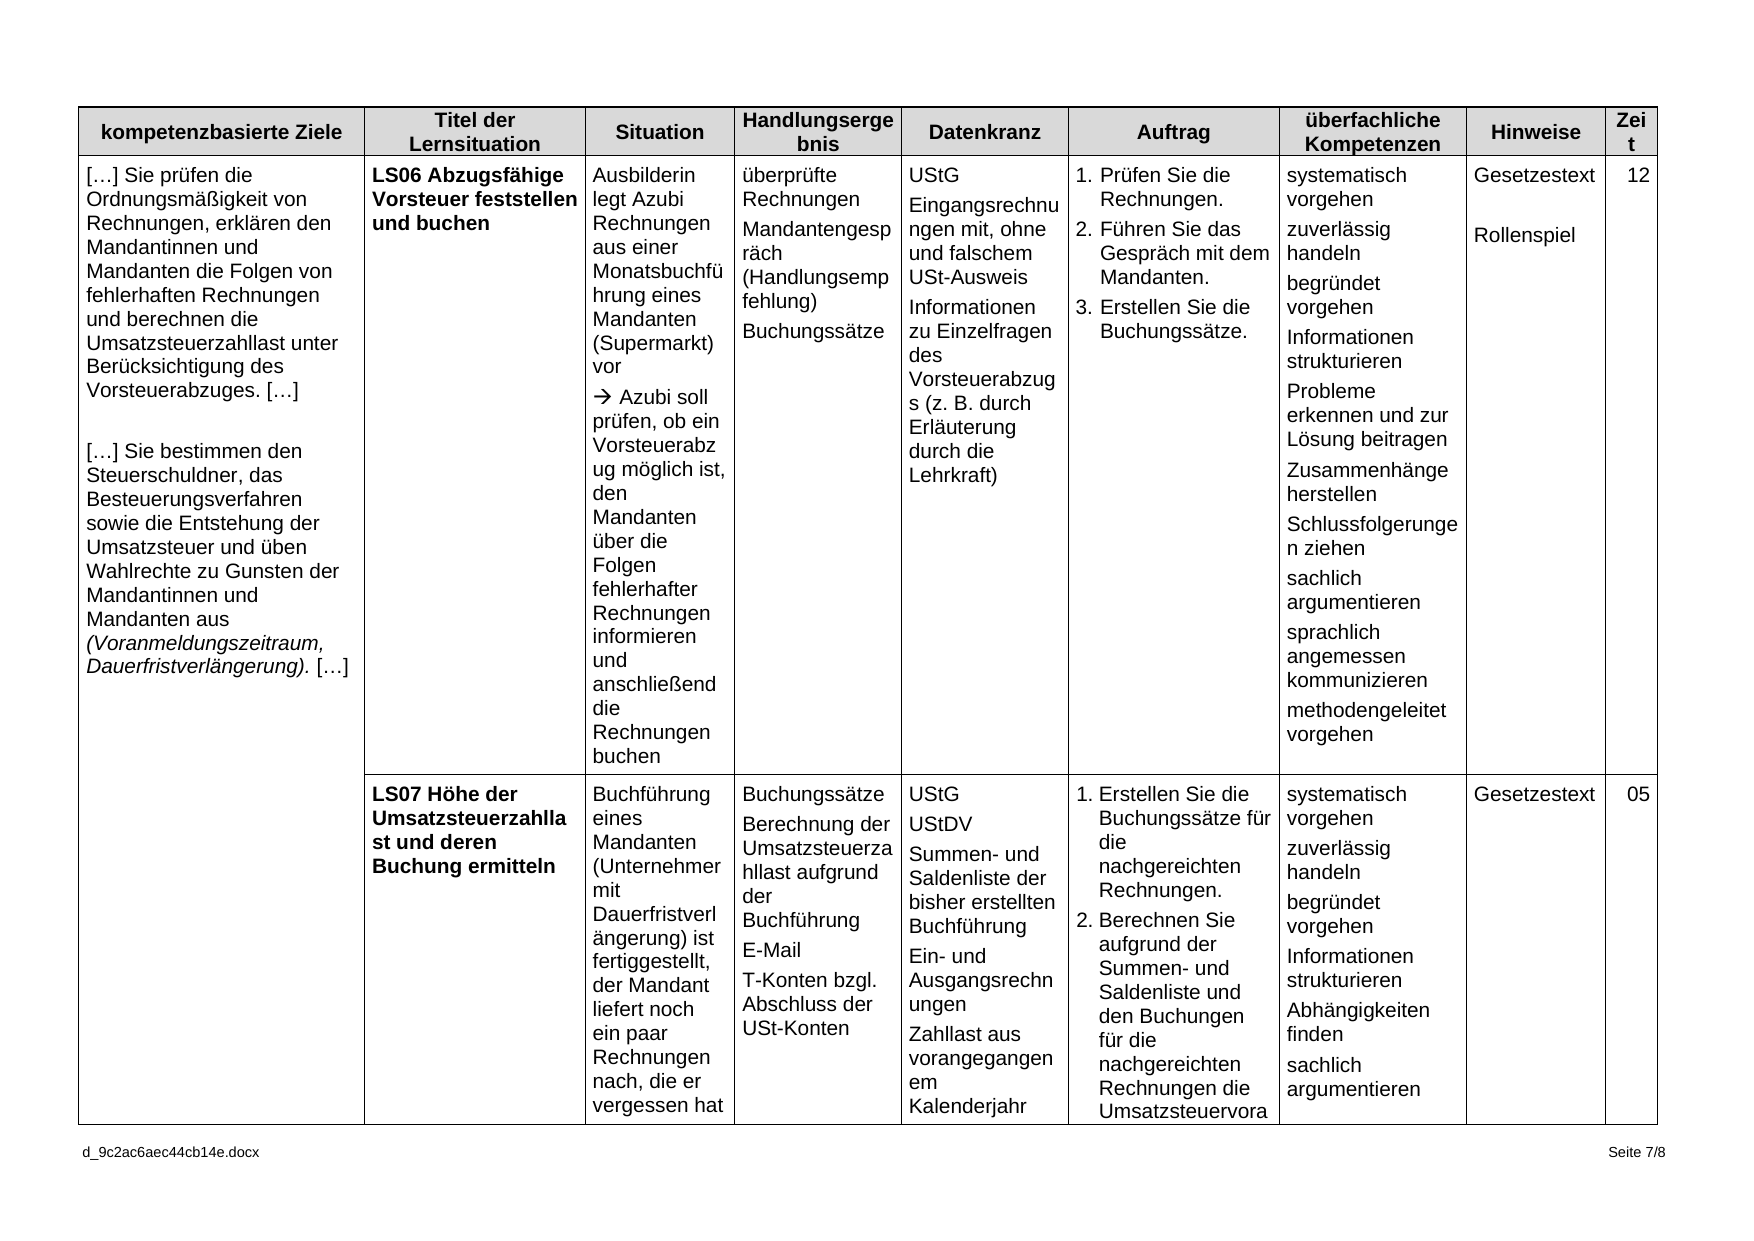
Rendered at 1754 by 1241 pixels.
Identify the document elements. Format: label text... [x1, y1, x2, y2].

table_header Situation [586, 108, 734, 155]
table_header Auftrag [1069, 108, 1279, 155]
table_header Handlungsergebnis [735, 108, 901, 155]
table_header überfachliche Kompetenzen [1280, 108, 1466, 155]
table_cell Prüfen Sie die Rechnungen. Führen Sie das Gespräch mit dem Mandanten. Erstellen Sie die Buchungssätze. [1069, 156, 1279, 774]
table_cell 05 [1606, 775, 1657, 1124]
table_cell Gesetzestext [1467, 775, 1605, 1124]
table_cell UStG Eingangsrechnungen mit, ohne und falschem USt-Ausweis Informationen zu Einzelfragen des Vorsteuerabzugs (z. B. durch Erläuterung durch die Lehrkraft) [902, 156, 1068, 774]
table_cell […] Sie prüfen die Ordnungsmäßigkeit von Rechnungen, erklären den Mandantinnen und Mandanten die Folgen von fehlerhaften Rechnungen und berechnen die Umsatzsteuerzahllast unter Berücksichtigung des Vorsteuerabzuges. […] […] Sie bestimmen den Steuerschuldner, das Besteuerungsverfahren sowie die Entstehung der Umsatzsteuer und üben Wahlrechte zu Gunsten der Mandantinnen und Mandanten aus (Voranmeldungszeitraum, Dauerfristverlängerung). […] [79, 156, 364, 1124]
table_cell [365, 775, 585, 1124]
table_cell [1069, 775, 1279, 1124]
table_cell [586, 775, 734, 1124]
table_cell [1280, 775, 1466, 1124]
table_header Datenkranz [902, 108, 1068, 155]
table_header Titel der Lernsituation [365, 108, 585, 155]
table_cell Ausbilderin legt Azubi Rechnungen aus einer Monatsbuchführung eines Mandanten (Supermarkt) vor Azubi soll prüfen, ob ein Vorsteuerabzug möglich ist, den Mandanten über die Folgen fehlerhafter Rechnungen informieren und anschließend die Rechnungen buchen [586, 156, 734, 774]
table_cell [735, 775, 901, 1124]
table_header Hinweise [1467, 108, 1605, 155]
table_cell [902, 775, 1068, 1124]
table_header Zeit [1606, 108, 1657, 155]
table_cell überprüfte Rechnungen Mandantengespräch (Handlungsempfehlung) Buchungssätze [735, 156, 901, 774]
table_cell systematisch vorgehen zuverlässig handeln begründet vorgehen Informationen strukturieren Probleme erkennen und zur Lösung beitragen Zusammenhänge herstellen Schlussfolgerungen ziehen sachlich argumentieren sprachlich angemessen kommunizieren methodengeleitet vorgehen [1280, 156, 1466, 774]
table_cell 12 [1606, 156, 1657, 774]
table_cell LS06 Abzugsfähige Vorsteuer feststellen und buchen [365, 156, 585, 774]
table_header kompetenzbasierte Ziele [79, 108, 364, 155]
table_cell Gesetzestext Rollenspiel [1467, 156, 1605, 774]
